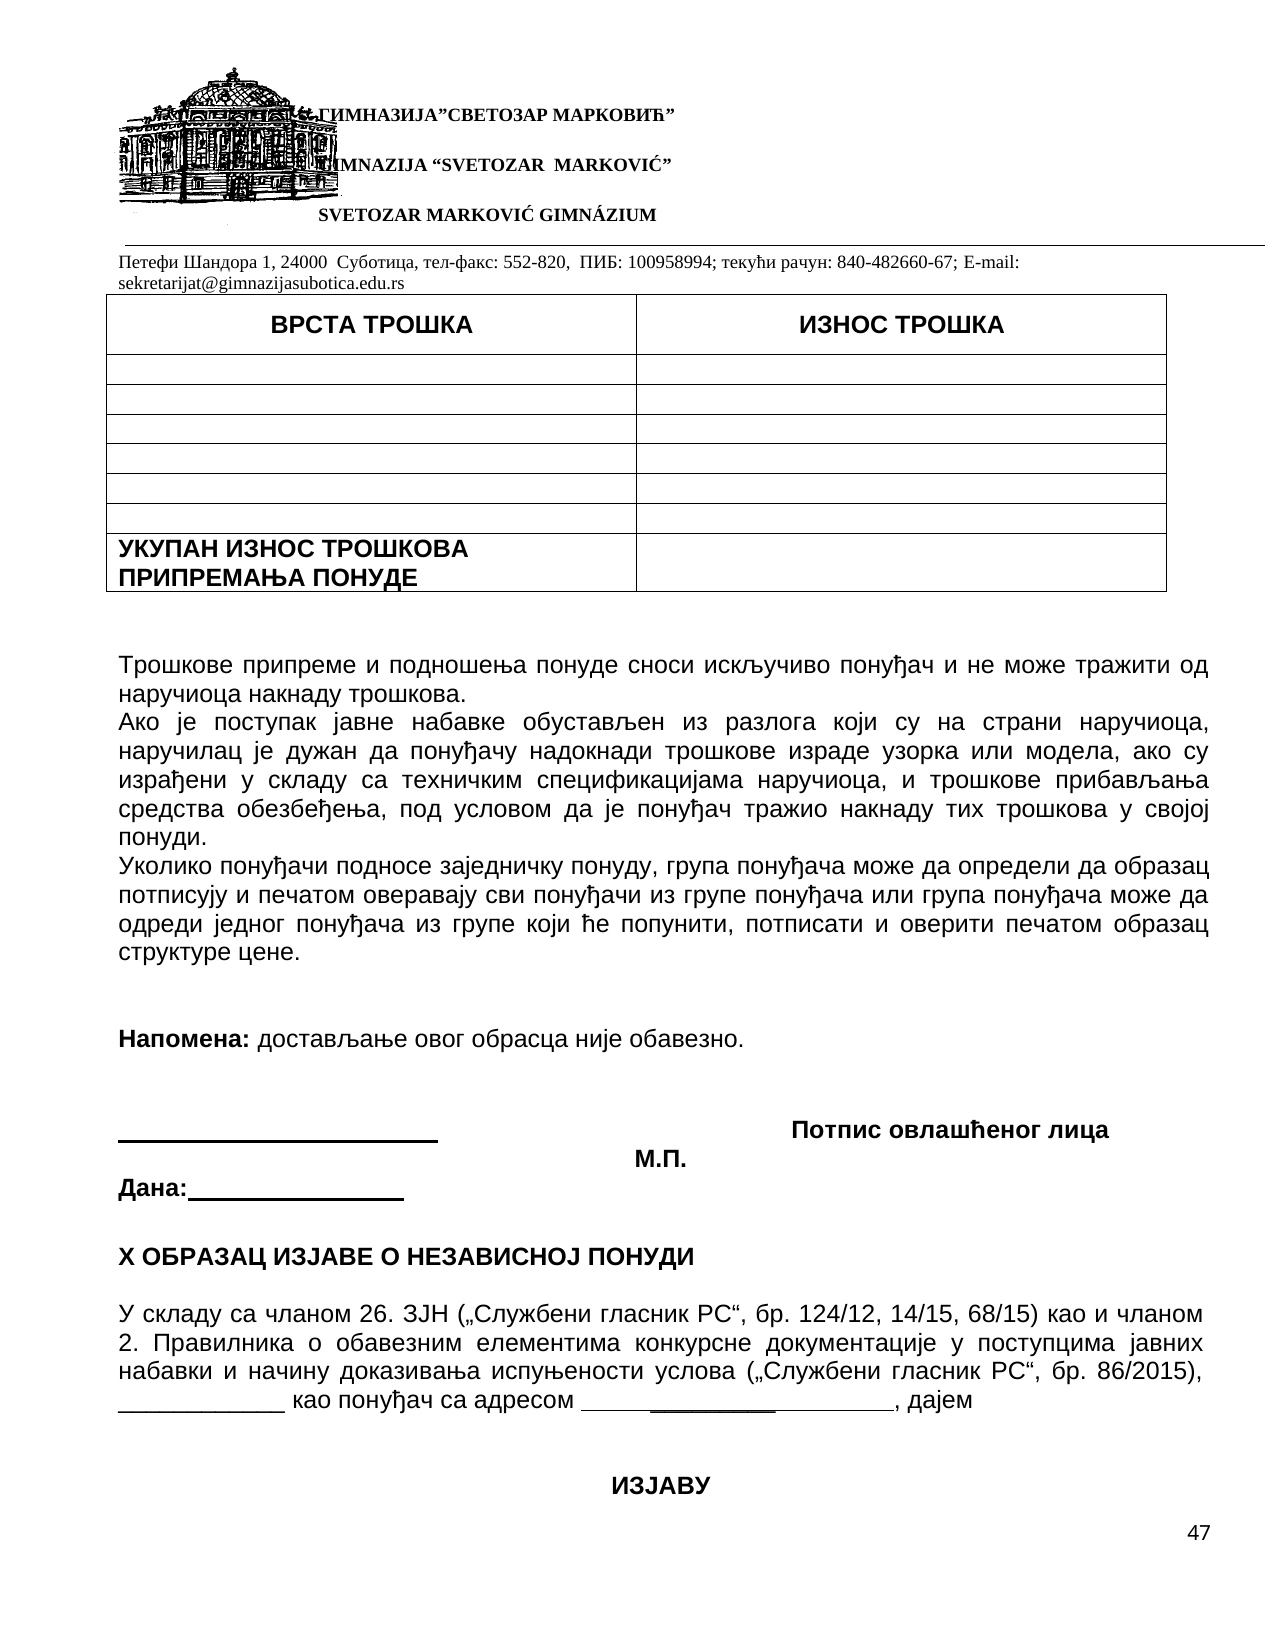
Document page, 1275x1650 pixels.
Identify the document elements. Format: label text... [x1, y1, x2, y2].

table_cell [626, 385, 636, 413]
table_cell [1156, 355, 1166, 384]
text Потпис овлашћеног лица [118, 1115, 1203, 1143]
table_cell [1156, 385, 1166, 413]
text У складу са чланом 26. ЗЈН („Службени гласник РС“, бр. 124/12, 14/15, 68/15) као и чланом 2. Правилника о обавезним елементима конкурсне документације у поступцима јавних набавки и начину доказивања испуњености услова („Службени гласник РС“, бр. 86/2015), ____________ као понуђач са адресом _________ , дајем [118, 1299, 1203, 1414]
text ИЗЈАВУ [118, 1471, 1203, 1499]
text Уколико понуђачи подносе заједничку понуду, група понуђача може да определи да образац потписују и печатом оверавају сви понуђачи из групе понуђача или група понуђача може да одреди једног понуђача из групе који ће попунити, потписати и оверити печатом образац структуре цене. [118, 851, 1211, 966]
table_cell [626, 504, 636, 533]
table_cell [1156, 415, 1166, 443]
table_cell [637, 504, 648, 533]
table_cell [107, 504, 118, 533]
table_cell [107, 474, 118, 503]
table_cell [107, 415, 118, 443]
table_cell [1156, 504, 1166, 533]
table_cell [637, 474, 648, 503]
text Х ОБРАЗАЦ ИЗЈАВЕ О НЕЗАВИСНОЈ ПОНУДИ [118, 1242, 1203, 1271]
text М.П. [118, 1145, 1203, 1172]
text Трошкове припреме и подношења понуде сноси искључиво понуђач и не може тражити од наручиоца накнаду трошкова. [118, 650, 1211, 707]
text Ако је поступак јавне набавке обустављен из разлога који су на страни наручиоца, наручилац је дужан да понуђачу надокнади трошкове израде узорка или модела, ако су израђени у складу са техничким спецификацијама наручиоца, и трошкове прибављања средства обезбеђења, под условом да је понуђач тражио накнаду тих трошкова у својој понуди. [118, 707, 1211, 851]
table_cell [107, 355, 118, 384]
table_cell [107, 385, 118, 413]
table_cell [637, 355, 648, 384]
text Дана: [118, 1174, 1203, 1201]
table_cell [637, 534, 1166, 591]
table_cell [107, 444, 118, 473]
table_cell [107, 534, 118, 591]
text Напомена: достављање овог обрасца није обавезно. [118, 1023, 1211, 1052]
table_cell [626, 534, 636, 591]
table_cell [626, 474, 636, 503]
table_cell [1156, 474, 1166, 503]
table_cell [626, 355, 636, 384]
table_cell [637, 385, 648, 413]
table_cell [637, 444, 648, 473]
table_cell [637, 415, 648, 443]
table_cell [626, 444, 636, 473]
table_cell [1156, 444, 1166, 473]
table_cell [626, 415, 636, 443]
table_header ВРСТА ТРОШКА [107, 295, 636, 354]
table_header ИЗНОС ТРОШКА [637, 295, 1166, 354]
picture [106, 56, 351, 226]
